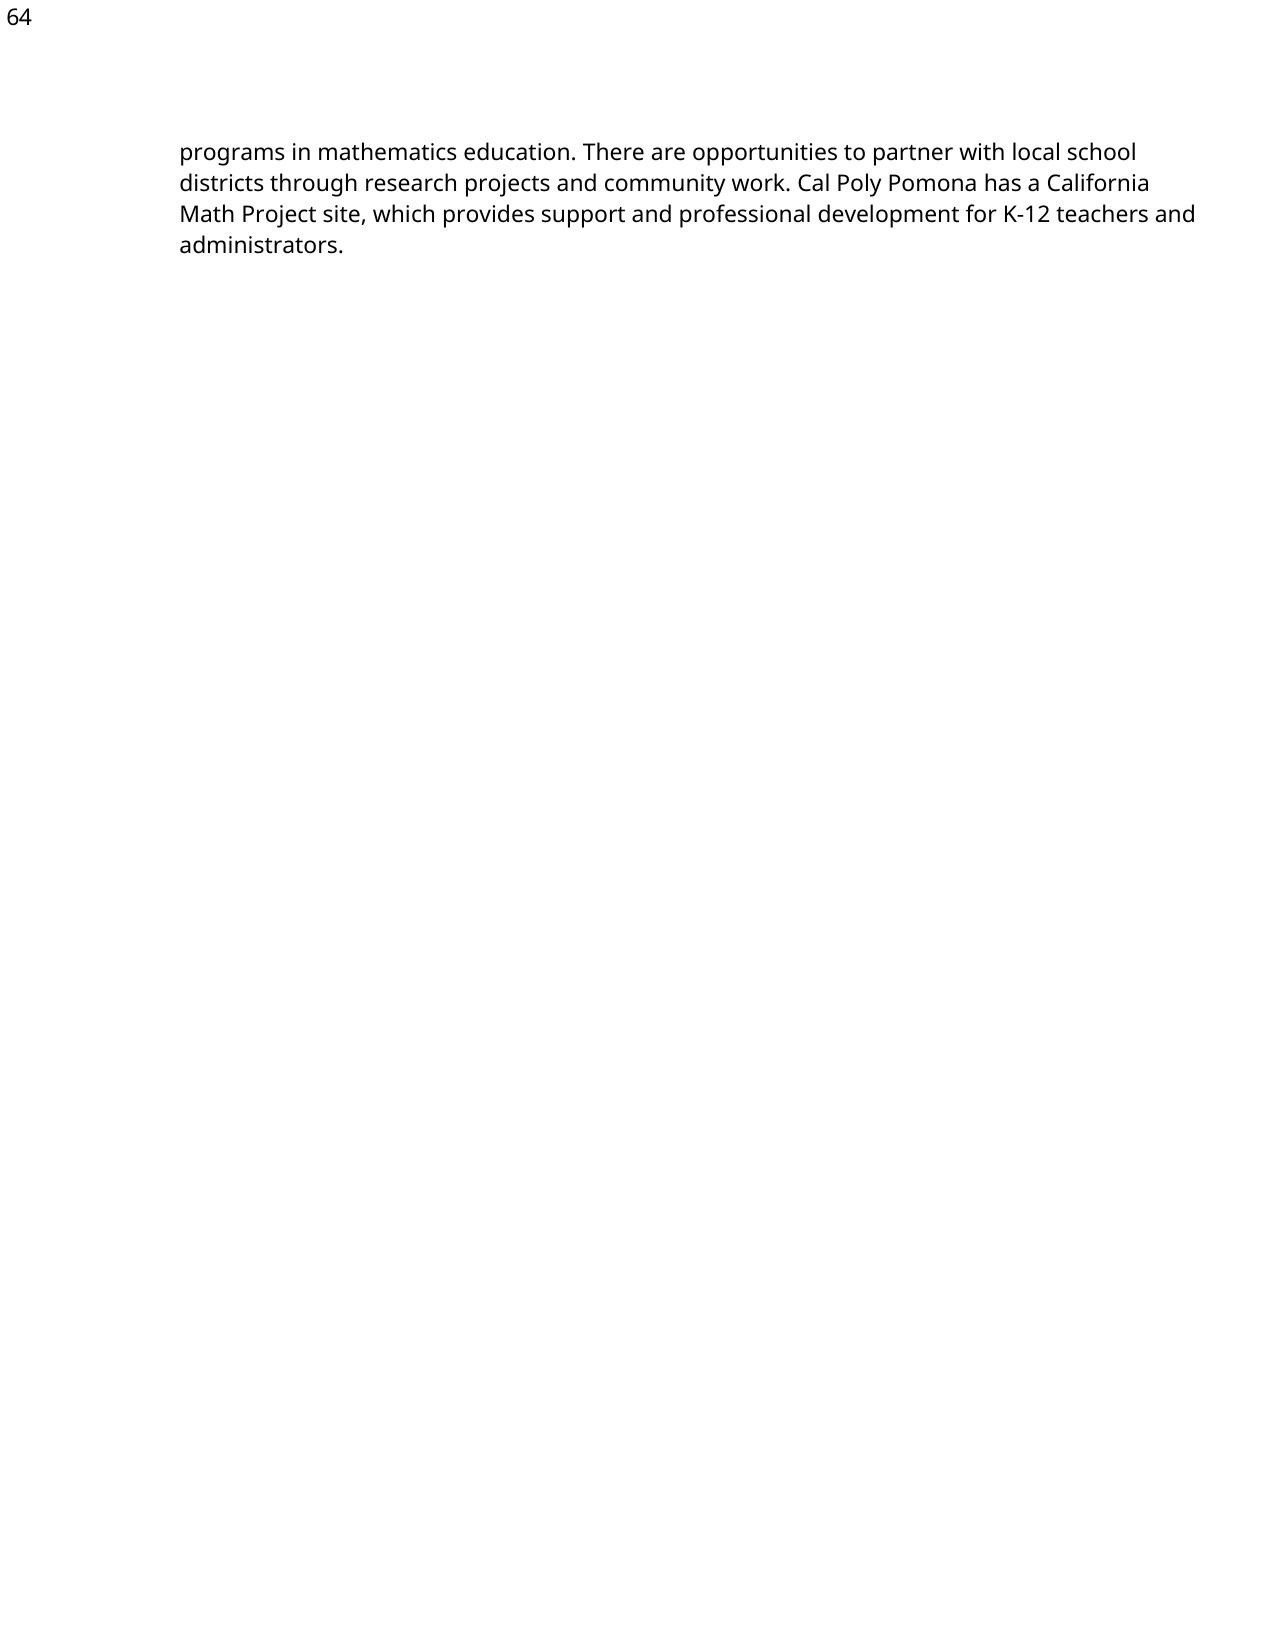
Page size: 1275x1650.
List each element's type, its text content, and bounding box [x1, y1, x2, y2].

text programs in mathematics education. There are opportunities to partner with local school districts through research projects and community work. Cal Poly Pomona has a California Math Project site, which provides support and professional development for K-12 teachers and administrators. [179, 135, 1209, 260]
